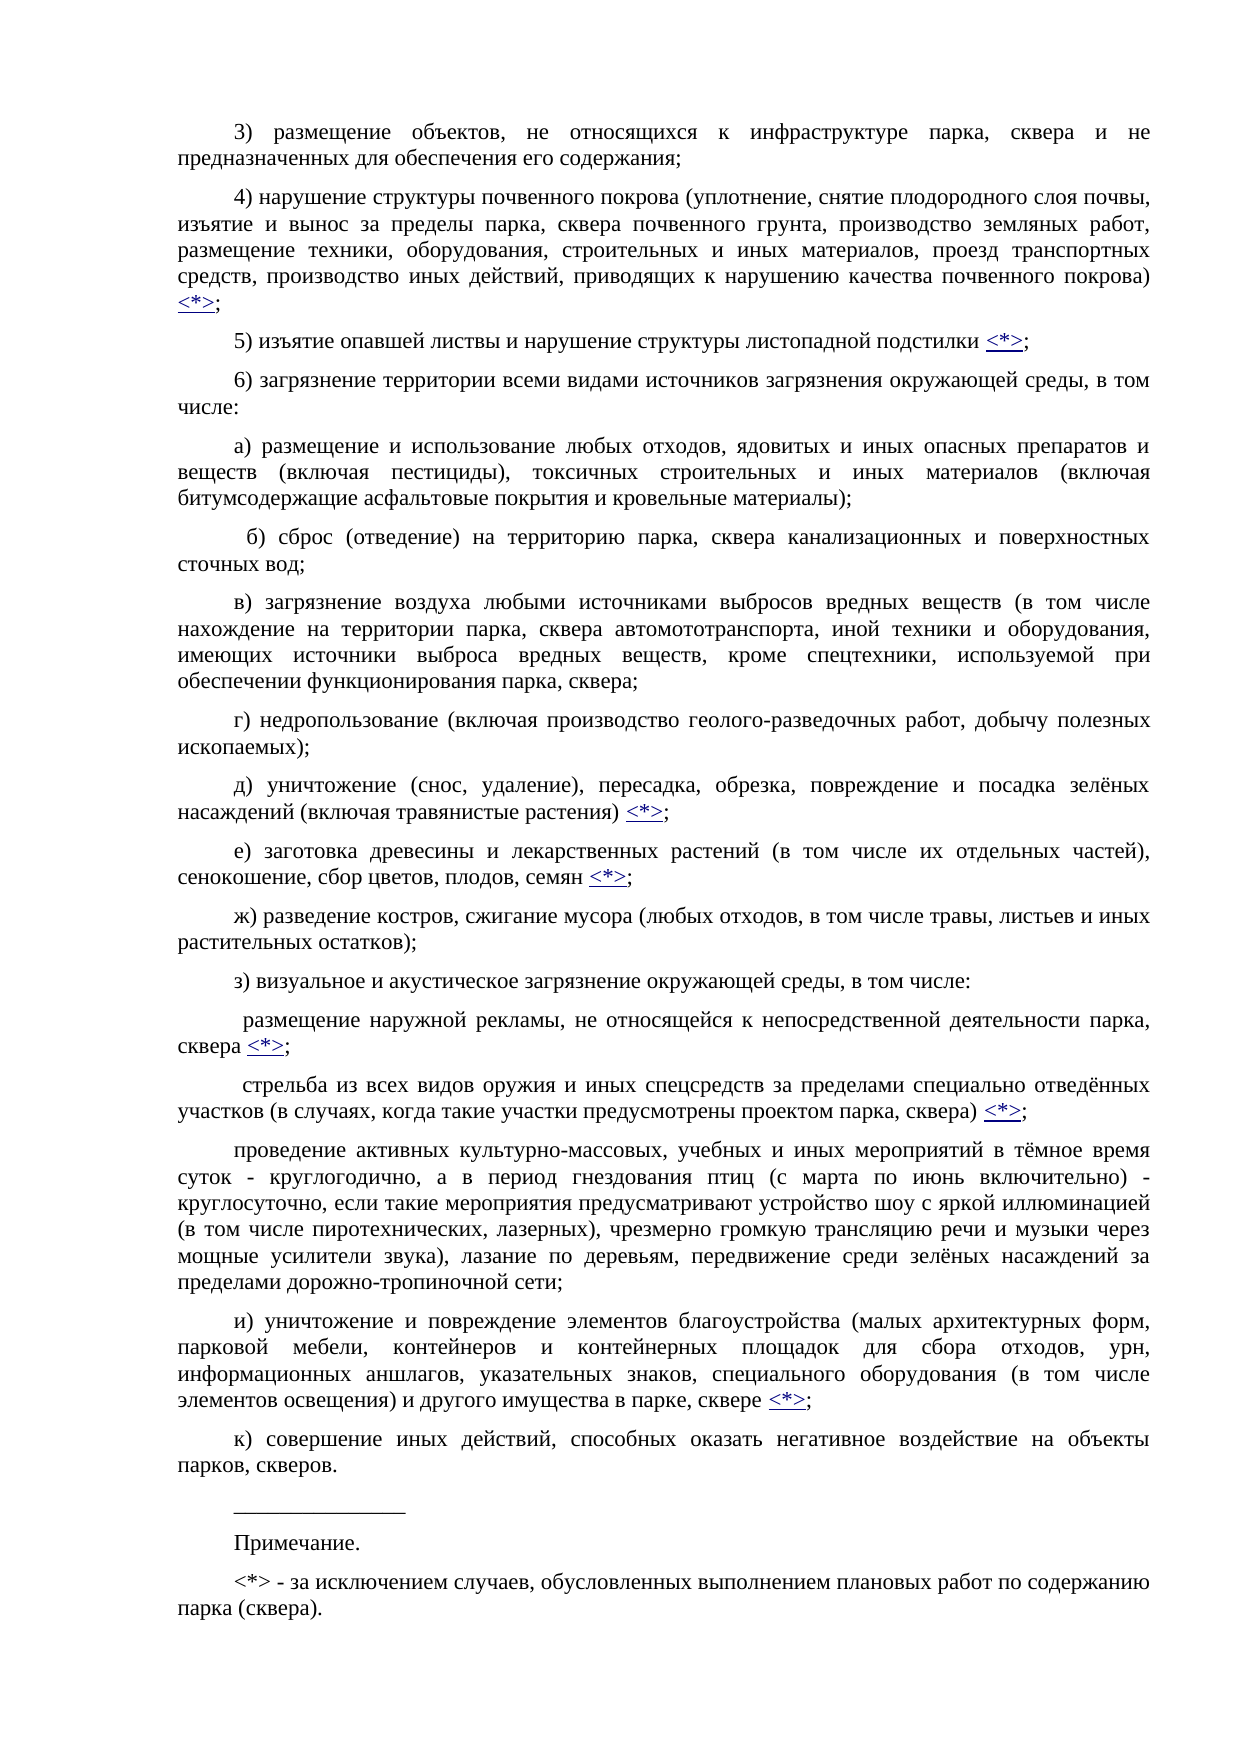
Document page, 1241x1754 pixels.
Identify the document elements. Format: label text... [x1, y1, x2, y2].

text ж) разведение костров, сжигание мусора (любых отходов, в том числе травы, листьев и иных растительных остатков); [177, 902, 1152, 955]
text а) размещение и использование любых отходов, ядовитых и иных опасных препаратов и веществ (включая пестициды), токсичных строительных и иных материалов (включая битумсодержащие асфальтовые покрытия и кровельные материалы); [177, 432, 1152, 511]
text проведение активных культурно-массовых, учебных и иных мероприятий в тёмное время суток - круглогодично, а в период гнездования птиц (с марта по июнь включительно) - круглосуточно, если такие мероприятия предусматривают устройство шоу с яркой иллюминацией (в том числе пиротехнических, лазерных), чрезмерно громкую трансляцию речи и музыки через мощные усилители звука), лазание по деревьям, передвижение среди зелёных насаждений за пределами дорожно-тропиночной сети; [177, 1136, 1152, 1294]
text и) уничтожение и повреждение элементов благоустройства (малых архитектурных форм, парковой мебели, контейнеров и контейнерных площадок для сбора отходов, урн, информационных аншлагов, указательных знаков, специального оборудования (в том числе элементов освещения) и другого имущества в парке, сквере <*>; [177, 1307, 1152, 1412]
text б) сброс (отведение) на территорию парка, сквера канализационных и поверхностных сточных вод; [177, 523, 1152, 576]
text 4) нарушение структуры почвенного покрова (уплотнение, снятие плодородного слоя почвы, изъятие и вынос за пределы парка, сквера почвенного грунта, производство земляных работ, размещение техники, оборудования, строительных и иных материалов, проезд транспортных средств, производство иных действий, приводящих к нарушению качества почвенного покрова) <*>; [177, 183, 1152, 315]
text в) загрязнение воздуха любыми источниками выбросов вредных веществ (в том числе нахождение на территории парка, сквера автомототранспорта, иной техники и оборудования, имеющих источники выброса вредных веществ, кроме спецтехники, используемой при обеспечении функционирования парка, сквера; [177, 588, 1152, 694]
text 5) изъятие опавшей листвы и нарушение структуры листопадной подстилки <*>; [177, 328, 1152, 354]
text д) уничтожение (снос, удаление), пересадка, обрезка, повреждение и посадка зелёных насаждений (включая травянистые растения) <*>; [177, 772, 1152, 824]
text 3) размещение объектов, не относящихся к инфраструктуре парка, сквера и не предназначенных для обеспечения его содержания; [177, 118, 1152, 171]
text Примечание. [177, 1529, 1152, 1555]
text г) недропользование (включая производство геолого-разведочных работ, добычу полезных ископаемых); [177, 706, 1152, 759]
text размещение наружной рекламы, не относящейся к непосредственной деятельности парка, сквера <*>; [177, 1006, 1152, 1059]
text е) заготовка древесины и лекарственных растений (в том числе их отдельных частей), сенокошение, сбор цветов, плодов, семян <*>; [177, 837, 1152, 889]
text _______________ [177, 1490, 1152, 1517]
text к) совершение иных действий, способных оказать негативное воздействие на объекты парков, скверов. [177, 1425, 1152, 1478]
text <*> - за исключением случаев, обусловленных выполнением плановых работ по содержанию парка (сквера). [177, 1568, 1152, 1621]
text з) визуальное и акустическое загрязнение окружающей среды, в том числе: [177, 967, 1152, 993]
text стрельба из всех видов оружия и иных спецсредств за пределами специально отведённых участков (в случаях, когда такие участки предусмотрены проектом парка, сквера) <*>; [177, 1071, 1152, 1124]
text 6) загрязнение территории всеми видами источников загрязнения окружающей среды, в том числе: [177, 366, 1152, 419]
